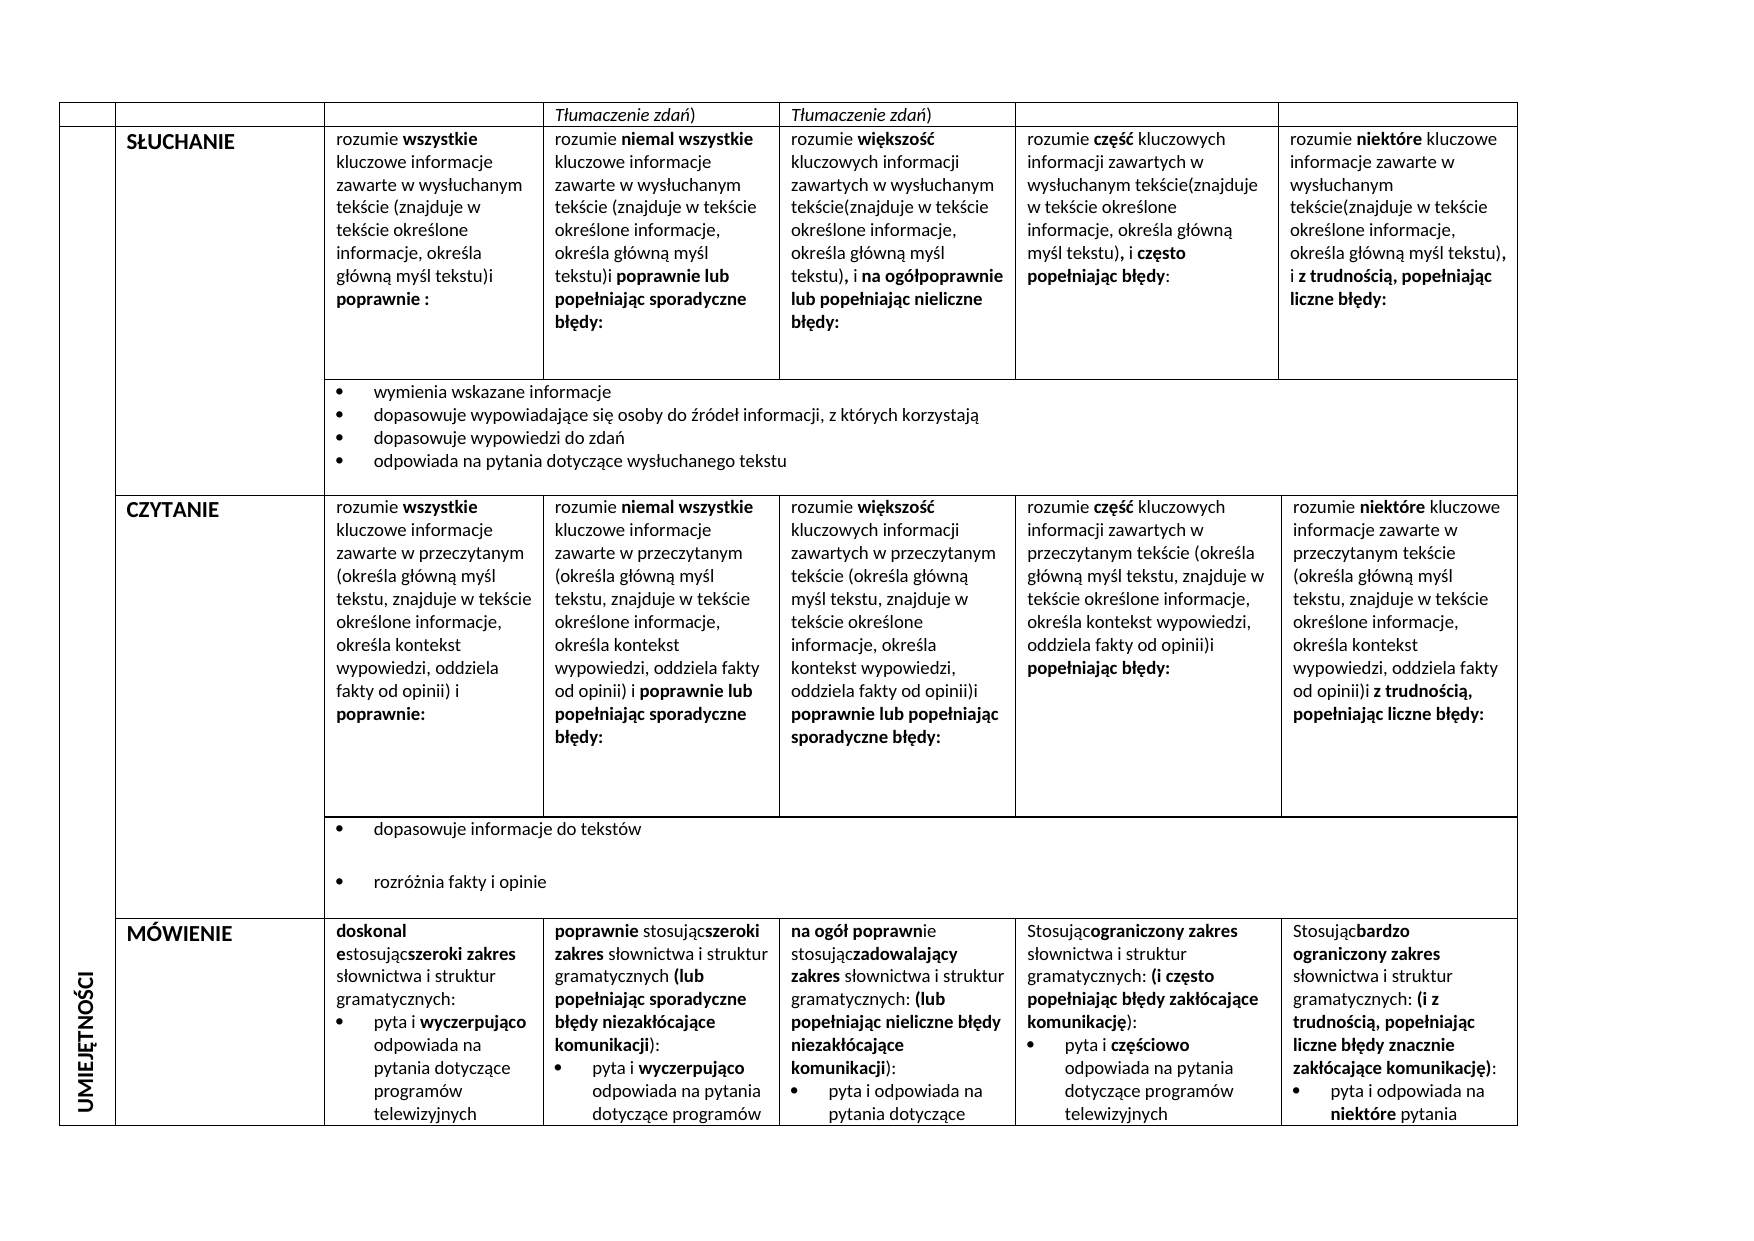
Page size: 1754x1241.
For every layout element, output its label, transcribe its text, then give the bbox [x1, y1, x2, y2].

table_cell rozumie część kluczowych informacji zawartych w wysłuchanym tekście(znajduje w tekście określone informacje, określa główną myśl tekstu), i często popełniając błędy: [1016, 127, 1278, 379]
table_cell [1282, 919, 1517, 1125]
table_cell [544, 919, 779, 1125]
table_cell rozumie część kluczowych informacji zawartych w przeczytanym tekście (określa główną myśl tekstu, znajduje w tekście określone informacje, określa kontekst wypowiedzi, oddziela fakty od opinii)i popełniając błędy: [1016, 496, 1281, 816]
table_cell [325, 103, 543, 126]
table_cell rozumie niektóre kluczowe informacje zawarte w wysłuchanym tekście(znajduje w tekście określone informacje, określa główną myśl tekstu), i z trudnością, popełniając liczne błędy: [1279, 127, 1517, 379]
table_cell rozumie wszystkie kluczowe informacje zawarte w przeczytanym (określa główną myśl tekstu, znajduje w tekście określone informacje, określa kontekst wypowiedzi, oddziela fakty od opinii) i poprawnie: [325, 496, 543, 816]
table_cell MÓWIENIE [116, 919, 324, 1125]
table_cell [1279, 103, 1517, 126]
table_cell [544, 103, 779, 126]
table_cell rozumie wszystkie kluczowe informacje zawarte w wysłuchanym tekście (znajduje w tekście określone informacje, określa główną myśl tekstu)i poprawnie : [325, 127, 543, 379]
table_cell wymienia wskazane informacje dopasowuje wypowiadające się osoby do źródeł informacji, z których korzystają dopasowuje wypowiedzi do zdań odpowiada na pytania dotyczące wysłuchanego tekstu [325, 380, 1517, 494]
table_cell UMIEJĘTNOŚCI [60, 127, 115, 1125]
table_cell SŁUCHANIE [116, 127, 324, 494]
table_cell rozumie niemal wszystkie kluczowe informacje zawarte w wysłuchanym tekście (znajduje w tekście określone informacje, określa główną myśl tekstu)i poprawnie lub popełniając sporadyczne błędy: [544, 127, 779, 379]
table_cell CZYTANIE [116, 496, 324, 918]
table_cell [116, 103, 324, 126]
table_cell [1016, 103, 1278, 126]
table_cell rozumie większość kluczowych informacji zawartych w wysłuchanym tekście(znajduje w tekście określone informacje, określa główną myśl tekstu), i na ogółpoprawnie lub popełniając nieliczne błędy: [780, 127, 1015, 379]
table_cell dopasowuje informacje do tekstów rozróżnia fakty i opinie [325, 818, 1517, 918]
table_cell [1016, 919, 1281, 1125]
table_cell rozumie niektóre kluczowe informacje zawarte w przeczytanym tekście (określa główną myśl tekstu, znajduje w tekście określone informacje, określa kontekst wypowiedzi, oddziela fakty od opinii)i z trudnością, popełniając liczne błędy: [1282, 496, 1517, 816]
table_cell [780, 919, 1015, 1125]
table_cell rozumie większość kluczowych informacji zawartych w przeczytanym tekście (określa główną myśl tekstu, znajduje w tekście określone informacje, określa kontekst wypowiedzi, oddziela fakty od opinii)i poprawnie lub popełniając sporadyczne błędy: [780, 496, 1015, 816]
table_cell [780, 103, 1015, 126]
table_cell rozumie niemal wszystkie kluczowe informacje zawarte w przeczytanym (określa główną myśl tekstu, znajduje w tekście określone informacje, określa kontekst wypowiedzi, oddziela fakty od opinii) i poprawnie lub popełniając sporadyczne błędy: [544, 496, 779, 816]
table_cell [325, 919, 543, 1125]
